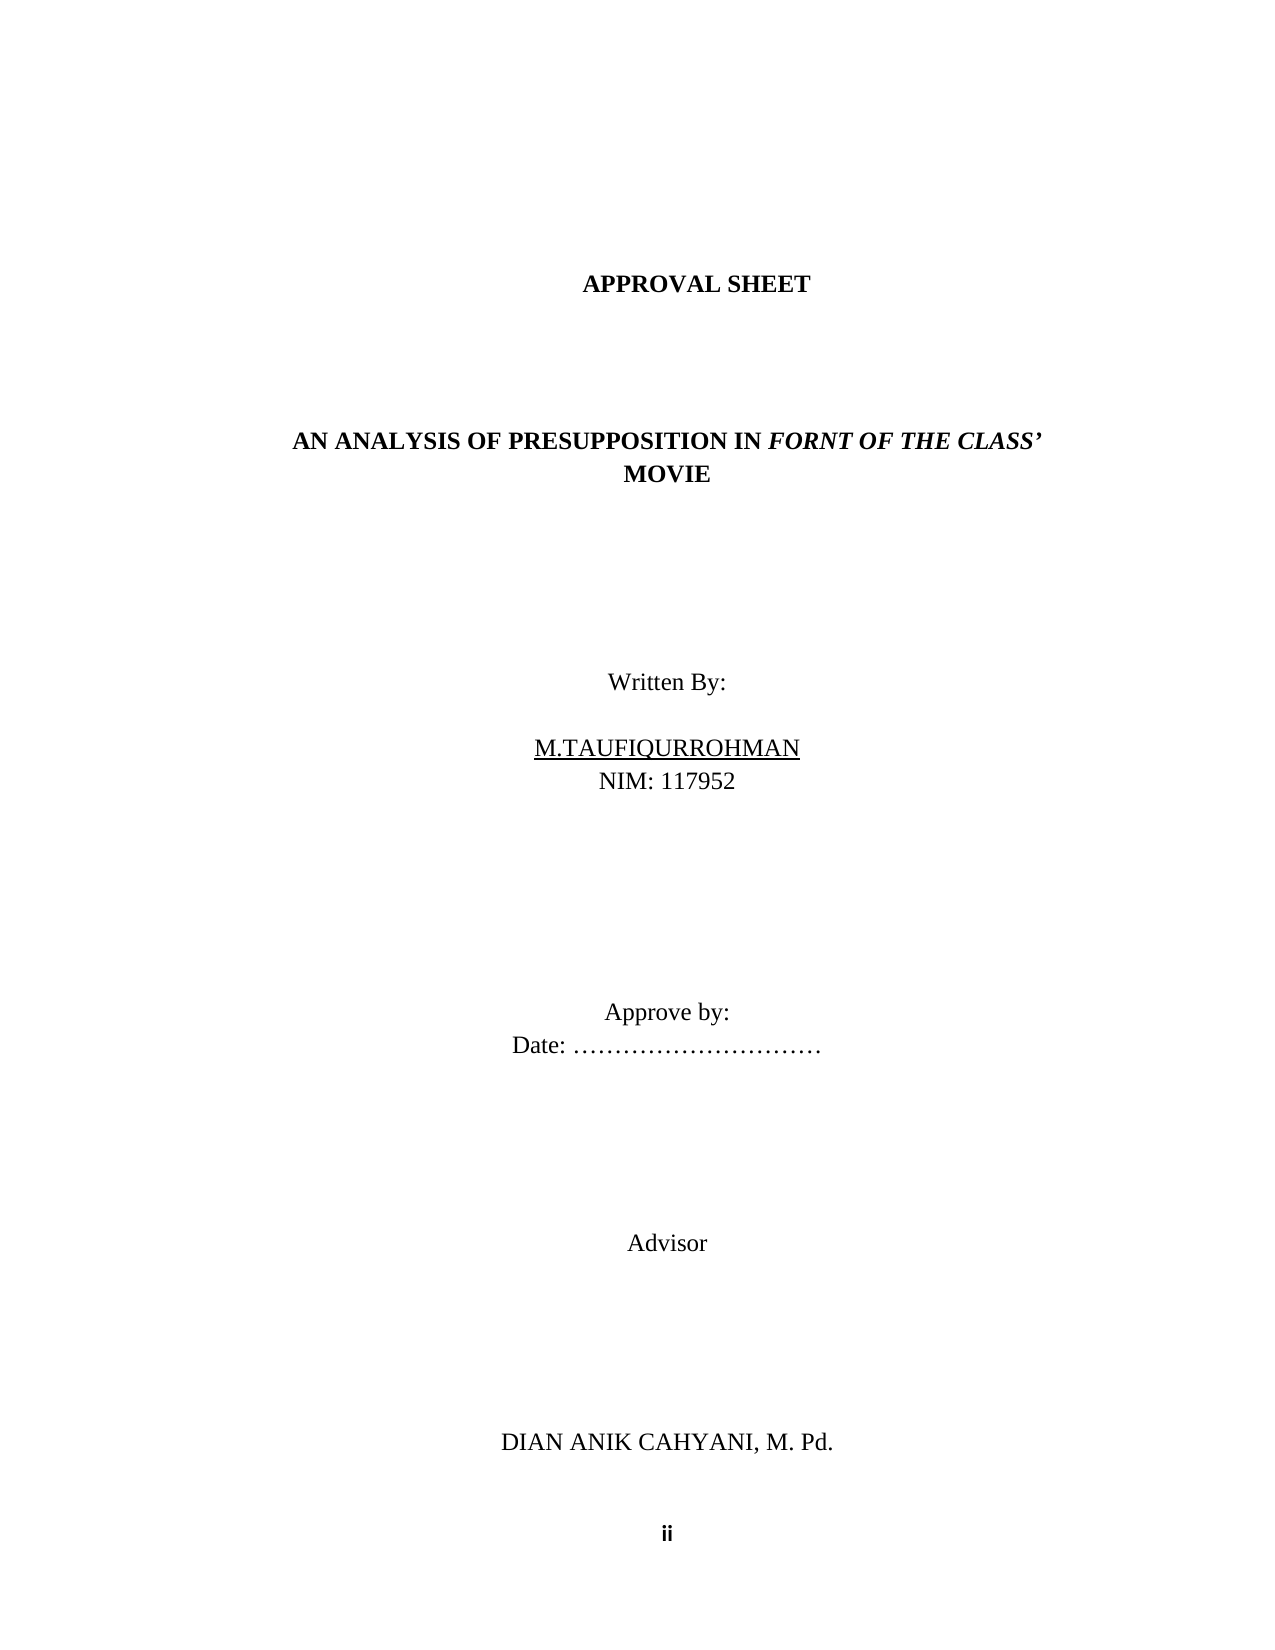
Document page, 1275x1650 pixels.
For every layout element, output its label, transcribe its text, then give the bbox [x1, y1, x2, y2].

text NIM: 117952 [236, 766, 1098, 795]
text APPROVAL SHEET [236, 269, 1098, 298]
text M.TAUFIQURROHMAN [236, 733, 1098, 762]
text DIAN ANIK CAHYANI, M. Pd. [236, 1427, 1098, 1455]
text Date: ………………………… [236, 1030, 1098, 1059]
text MOVIE [236, 459, 1098, 488]
text AN analysis OF PRESUPPOSITION IN FORNT OF THE CLASs’ [236, 426, 1098, 455]
text Approve by: [236, 997, 1098, 1026]
text Advisor [236, 1228, 1098, 1257]
text Written By: [236, 667, 1098, 696]
